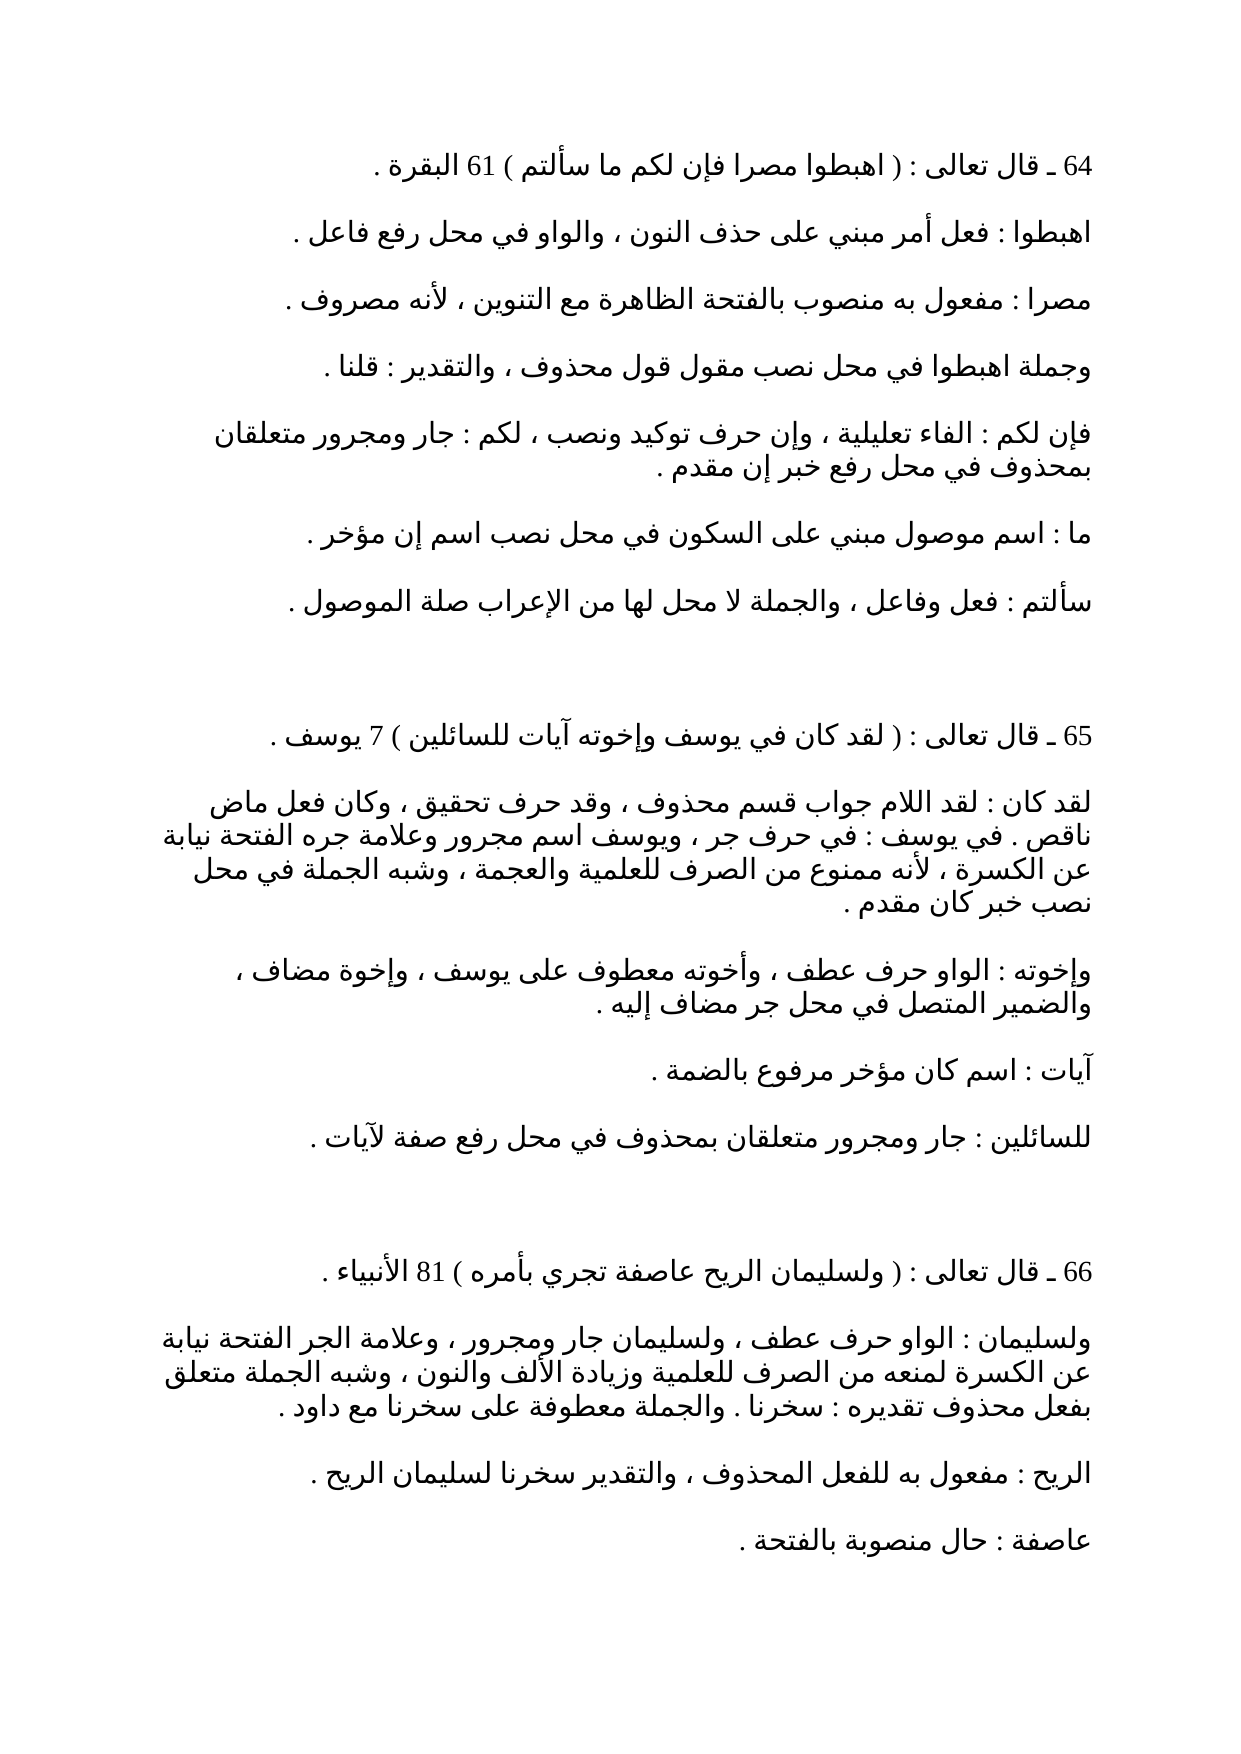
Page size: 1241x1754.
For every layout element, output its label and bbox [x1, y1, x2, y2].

text [148, 148, 1093, 1590]
